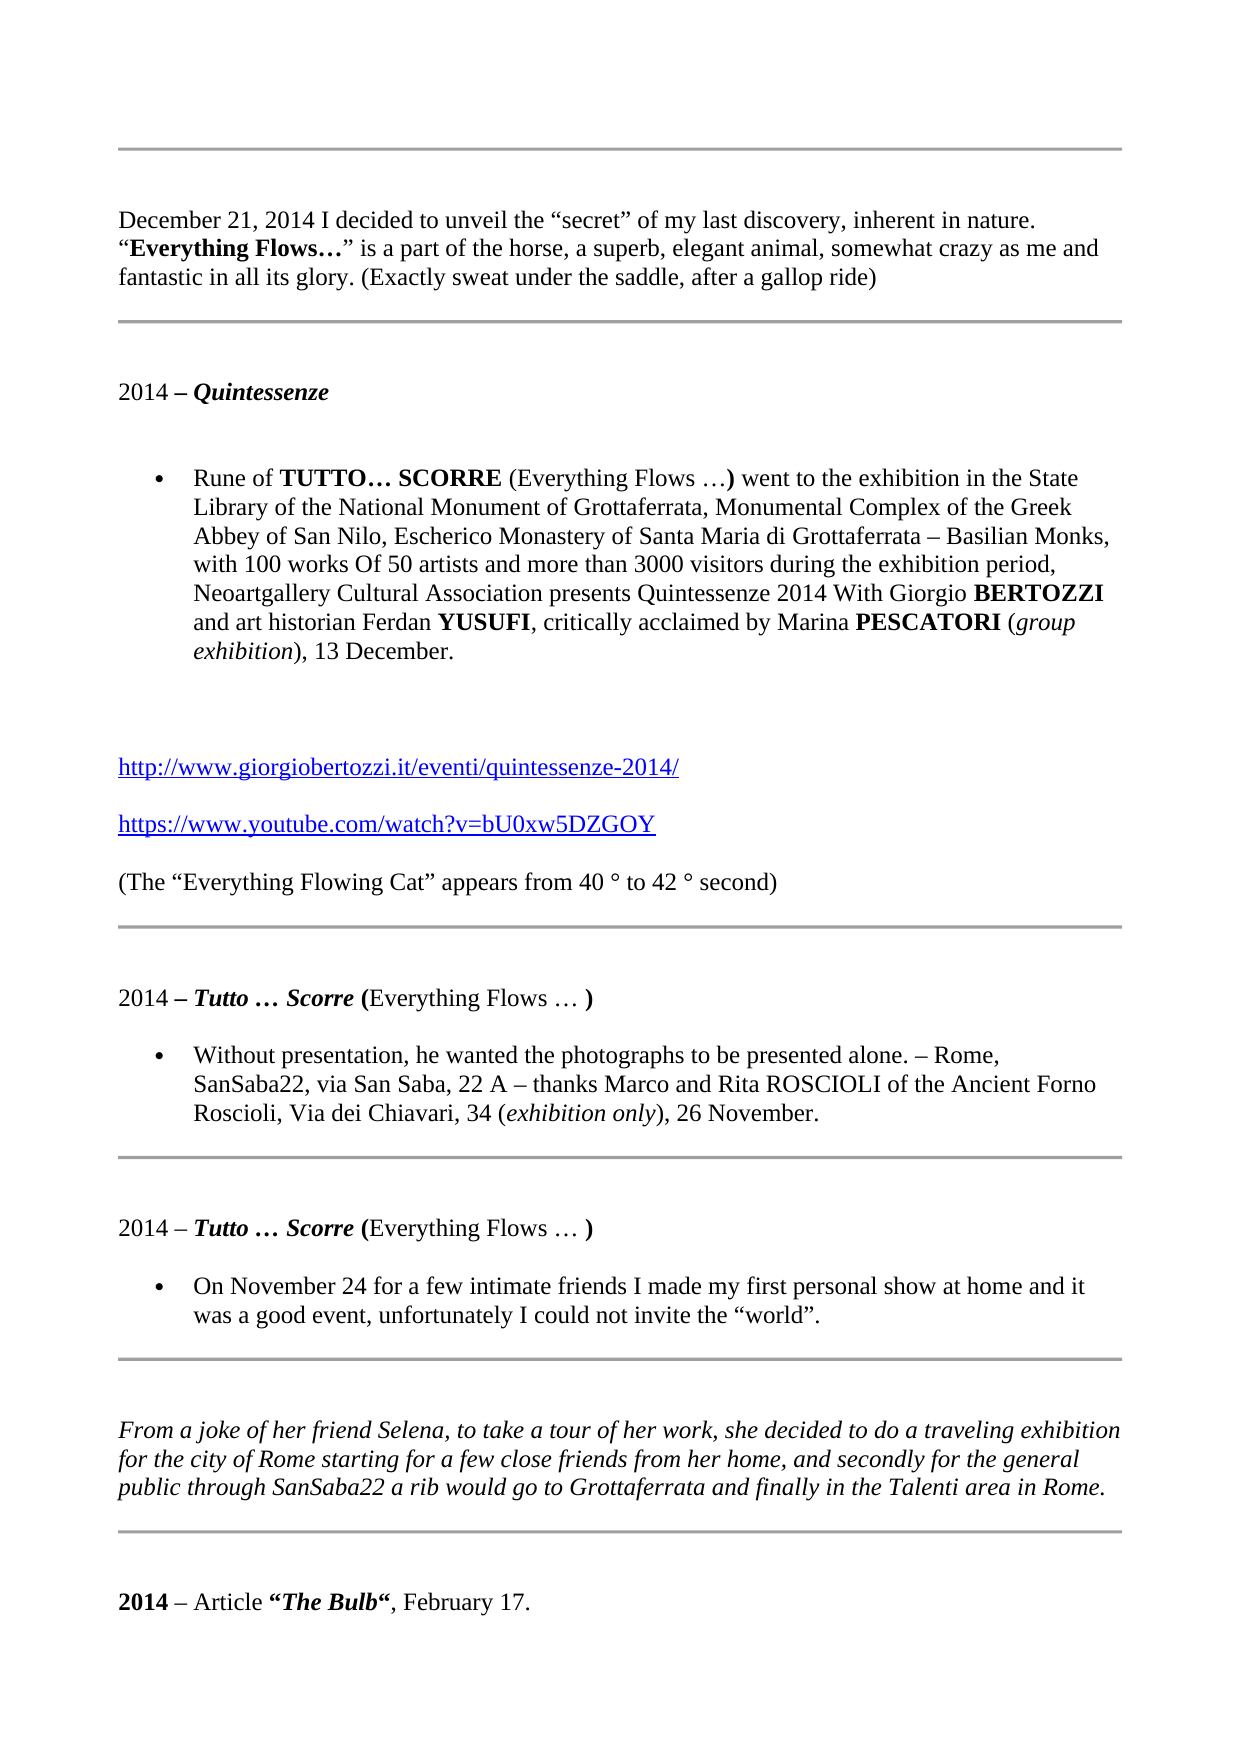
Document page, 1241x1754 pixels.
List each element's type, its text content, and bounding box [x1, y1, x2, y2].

text 2014 – Quintessenze [118, 377, 1122, 434]
text 2014 – Tutto … Scorre (Everything Flows … ) [118, 1213, 1122, 1242]
text From a joke of her friend Selena, to take a tour of her work, she decided to do a traveling exhibition for the city of Rome starting for a few close friends from her home, and secondly for the general public through SanSaba22 a rib would go to Grottaferrata and finally in the Talenti area in Rome. [118, 1415, 1122, 1501]
text http://www.giorgiobertozzi.it/eventi/quintessenze-2014/ [118, 752, 1122, 780]
text December 21, 2014 I decided to unveil the “secret” of my last discovery, inherent in nature. “Everything Flows…” is a part of the horse, a superb, elegant animal, somewhat crazy as me and fantastic in all its glory. (Exactly sweat under the saddle, after a gallop ride) [118, 205, 1122, 291]
list On November 24 for a few intimate friends I made my first personal show at home and it was a good event, unfortunately I could not invite the “world”. [156, 1271, 1122, 1328]
list Rune of TUTTO… SCORRE (Everything Flows …) went to the exhibition in the State Library of the National Monument of Grottaferrata, Monumental Complex of the Greek Abbey of San Nilo, Escherico Monastery of Santa Maria di Grottaferrata – Basilian Monks, with 100 works Of 50 artists and more than 3000 visitors during the exhibition period, Neoartgallery Cultural Association presents Quintessenze 2014 With Giorgio BERTOZZI and art historian Ferdan YUSUFI, critically acclaimed by Marina PESCATORI (group exhibition), 13 December. [156, 463, 1122, 664]
text https://www.youtube.com/watch?v=bU0xw5DZGOY [118, 809, 1122, 838]
list Without presentation, he wanted the photographs to be presented alone. – Rome, SanSaba22, via San Saba, 22 A – thanks Marco and Rita ROSCIOLI of the Ancient Forno Roscioli, Via dei Chiavari, 34 (exhibition only), 26 November. [156, 1041, 1122, 1127]
text 2014 – Article “The Bulb“, February 17. [118, 1587, 1122, 1616]
text 2014 – Tutto … Scorre (Everything Flows … ) [118, 983, 1122, 1011]
text (The “Everything Flowing Cat” appears from 40 ° to 42 ° second) [118, 867, 1122, 896]
